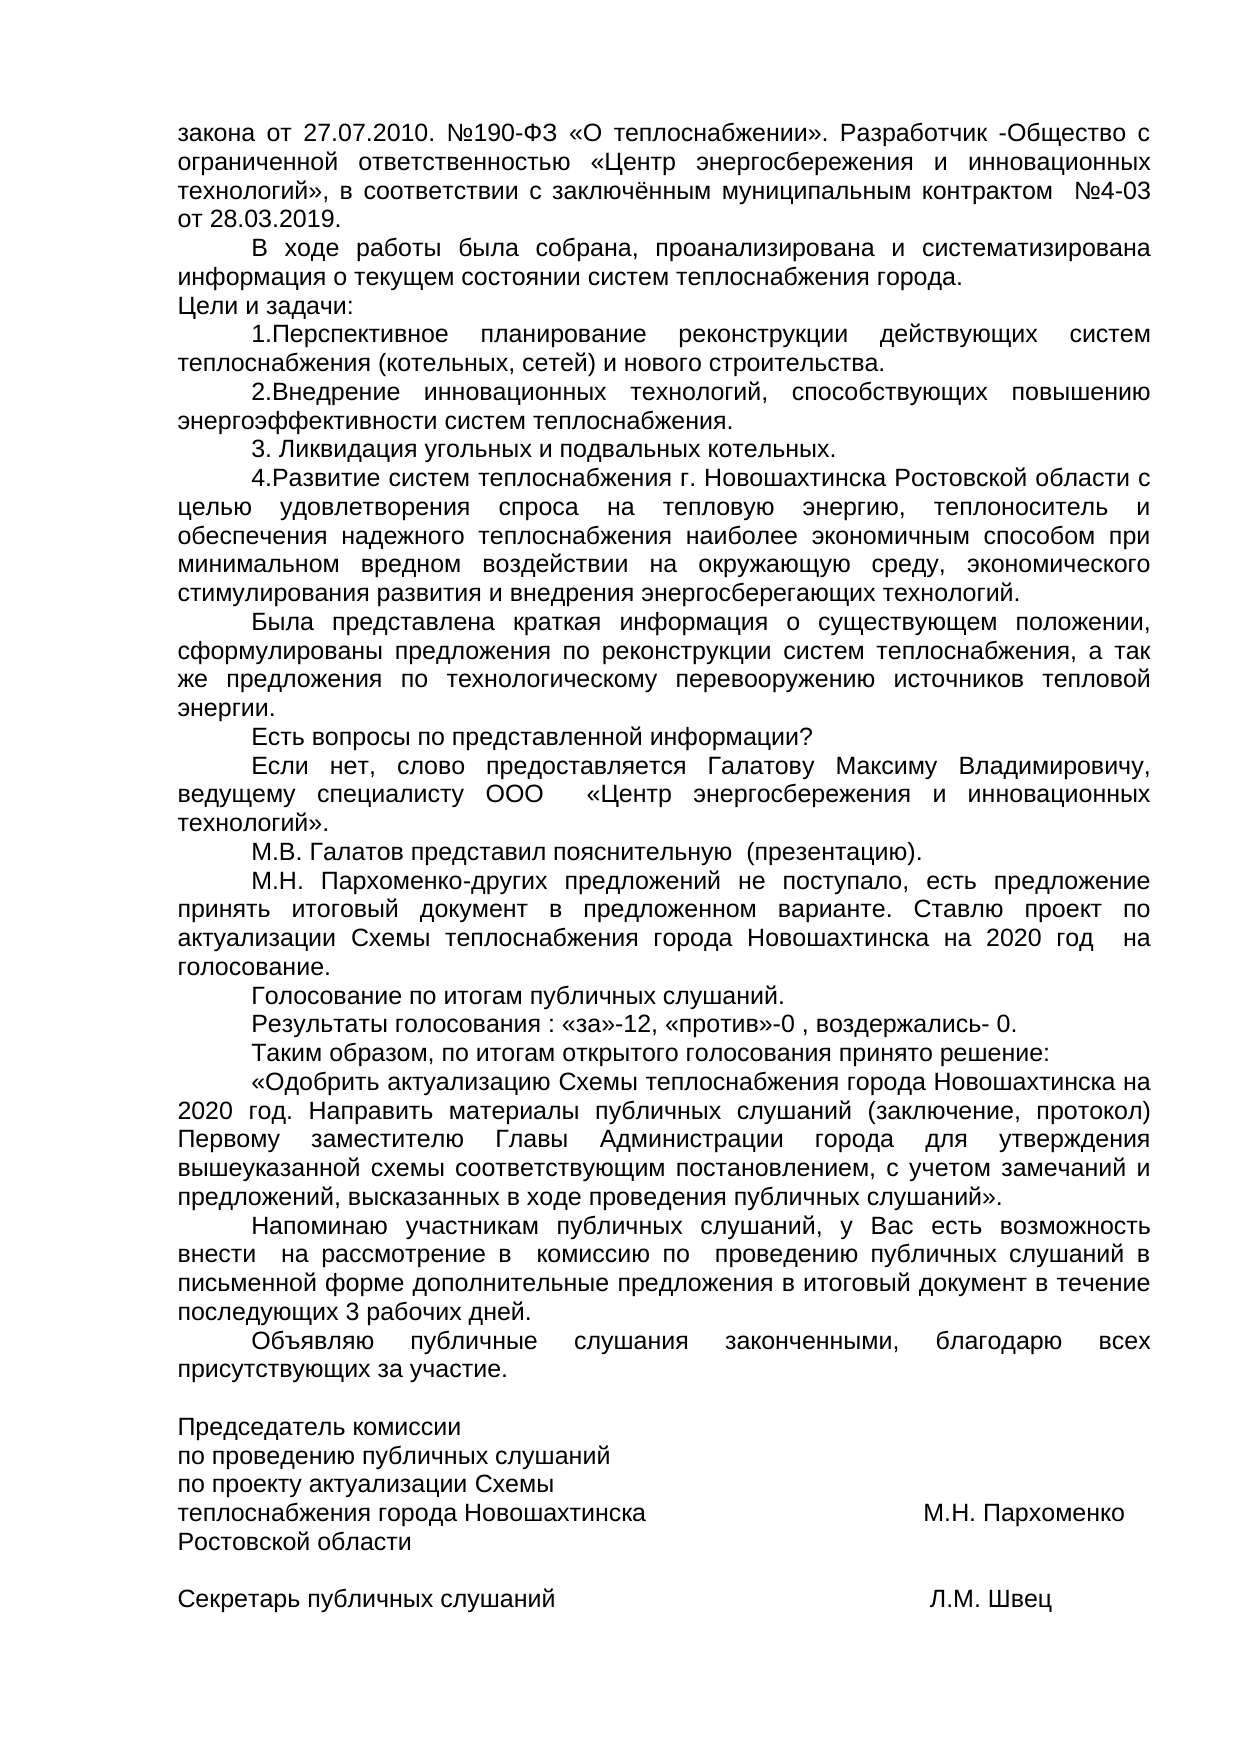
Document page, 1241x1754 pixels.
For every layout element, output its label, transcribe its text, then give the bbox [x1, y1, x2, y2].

text по проведению публичных слушаний [177, 1441, 1152, 1469]
text В ходе работы была собрана, проанализирована и систематизирована информация о текущем состоянии систем теплоснабжения города. [177, 233, 1152, 291]
text «Одобрить актуализацию Схемы теплоснабжения города Новошахтинска на 2020 год. Направить материалы публичных слушаний (заключение, протокол) Первому заместителю Главы Администрации города для утверждения вышеуказанной схемы соответствующим постановлением, с учетом замечаний и предложений, высказанных в ходе проведения публичных слушаний». [177, 1067, 1152, 1211]
text М.В. Галатов представил пояснительную (презентацию). [177, 837, 1152, 866]
text Ростовской области [177, 1527, 1152, 1556]
text Председатель комиссии [177, 1412, 1152, 1441]
text 1.Перспективное планирование реконструкции действующих систем теплоснабжения (котельных, сетей) и нового строительства. [177, 319, 1152, 377]
text Секретарь публичных слушаний Л.М. Швец [177, 1584, 1152, 1613]
text Голосование по итогам публичных слушаний. [177, 981, 1152, 1009]
text по проекту актуализации Схемы [177, 1469, 1152, 1498]
text Результаты голосования : «за»-12, «против»-0 , воздержались- 0. [177, 1009, 1152, 1038]
text Была представлена краткая информация о существующем положении, сформулированы предложения по реконструкции систем теплоснабжения, а так же предложения по технологическому перевооружению источников тепловой энергии. [177, 607, 1152, 722]
text Цели и задачи: [177, 291, 1152, 319]
text Есть вопросы по представленной информации? [177, 722, 1152, 751]
text 2.Внедрение инновационных технологий, способствующих повышению энергоэффективности систем теплоснабжения. [177, 377, 1152, 434]
text Напоминаю участникам публичных слушаний, у Вас есть возможность внести на рассмотрение в комиссию по проведению публичных слушаний в письменной форме дополнительные предложения в итоговый документ в течение последующих 3 рабочих дней. [177, 1211, 1152, 1326]
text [177, 118, 1152, 233]
text М.Н. Пархоменко-других предложений не поступало, есть предложение принять итоговый документ в предложенном варианте. Ставлю проект по актуализации Схемы теплоснабжения города Новошахтинска на 2020 год на голосование. [177, 866, 1152, 981]
text 4.Развитие систем теплоснабжения г. Новошахтинска Ростовской области с целью удовлетворения спроса на тепловую энергию, теплоноситель и обеспечения надежного теплоснабжения наиболее экономичным способом при минимальном вредном воздействии на окружающую среду, экономического стимулирования развития и внедрения энергосберегающих технологий. [177, 463, 1152, 607]
text Если нет, слово предоставляется Галатову Максиму Владимировичу, ведущему специалисту ООО «Центр энергосбережения и инновационных технологий». [177, 751, 1152, 837]
text 3. Ликвидация угольных и подвальных котельных. [177, 434, 1152, 463]
text Объявляю публичные слушания законченными, благодарю всех присутствующих за участие. [177, 1326, 1152, 1383]
text Таким образом, по итогам открытого голосования принято решение: [177, 1038, 1152, 1067]
text теплоснабжения города Новошахтинска М.Н. Пархоменко [177, 1498, 1152, 1527]
